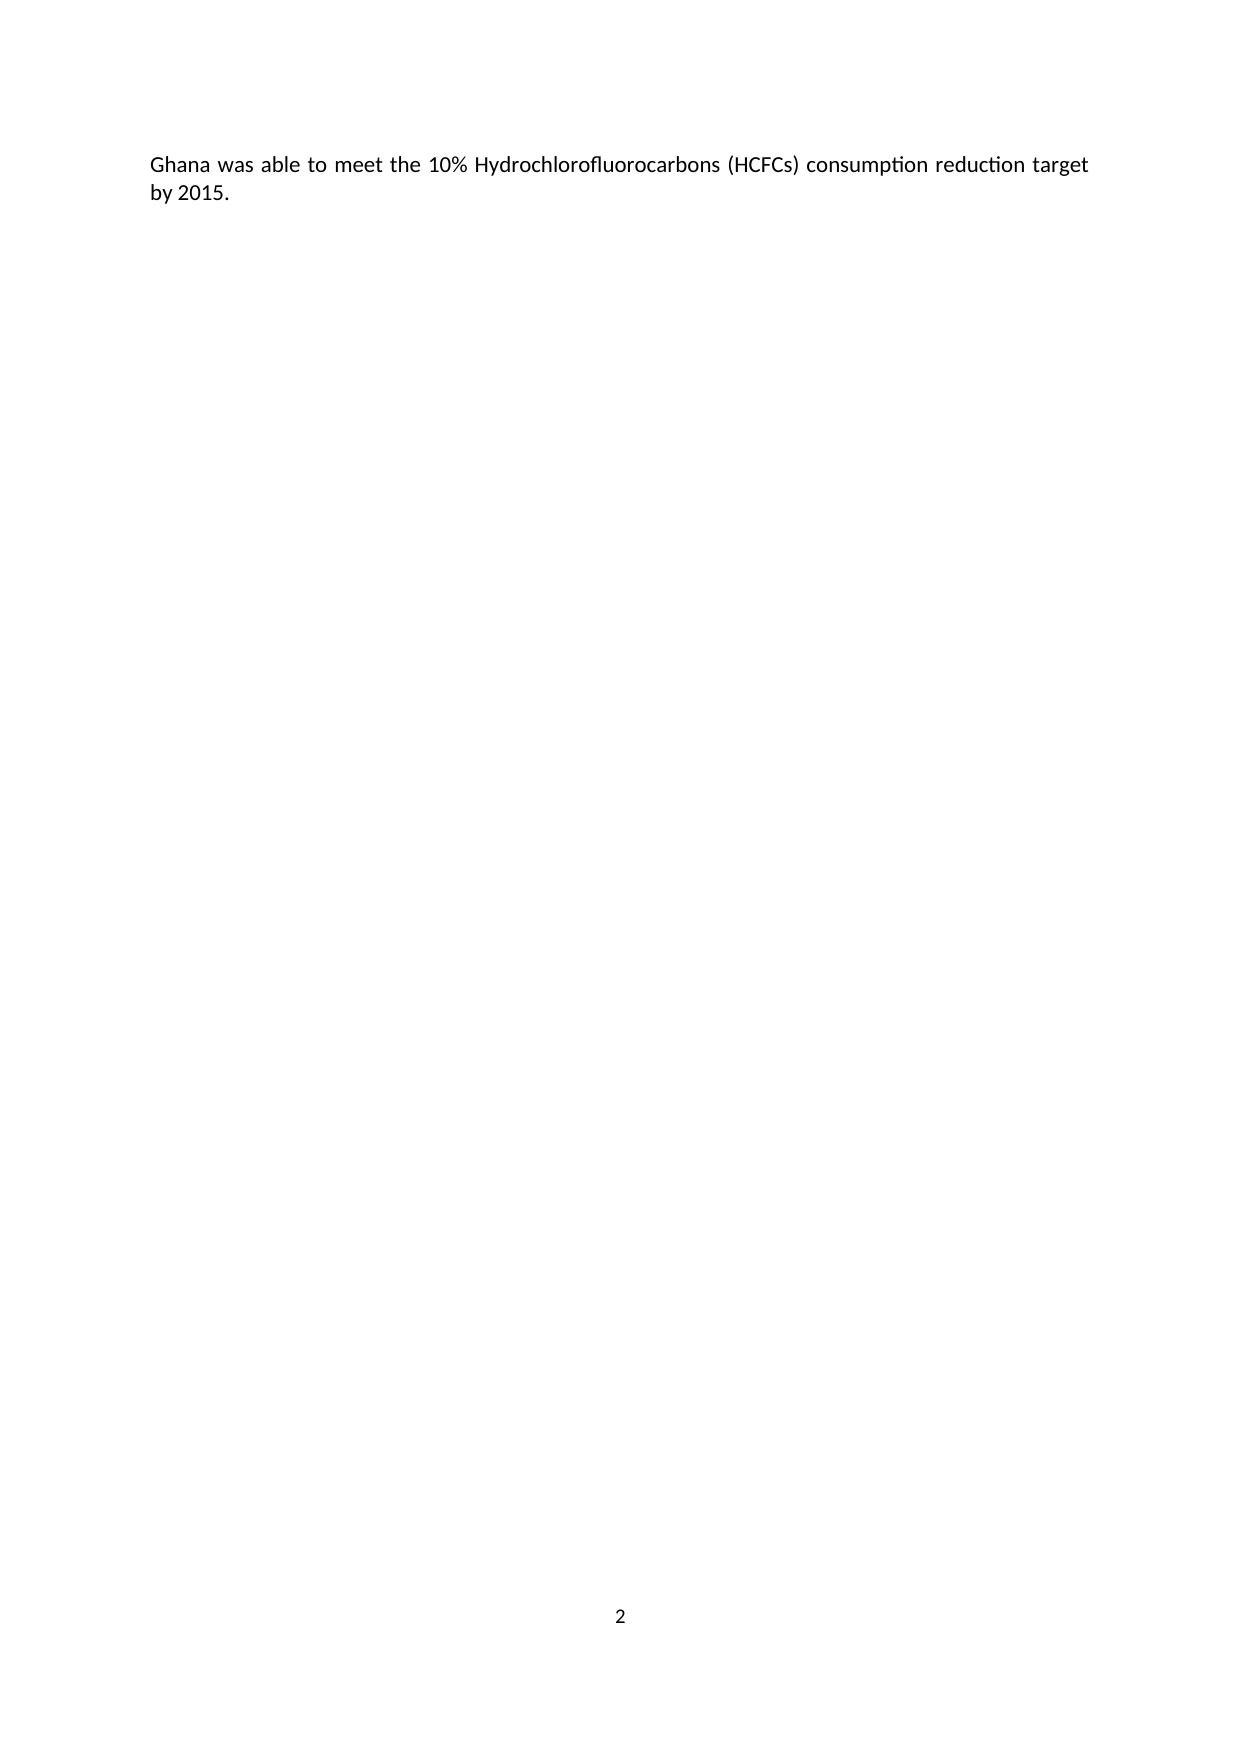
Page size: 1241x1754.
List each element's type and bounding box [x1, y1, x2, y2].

text [150, 150, 1090, 206]
